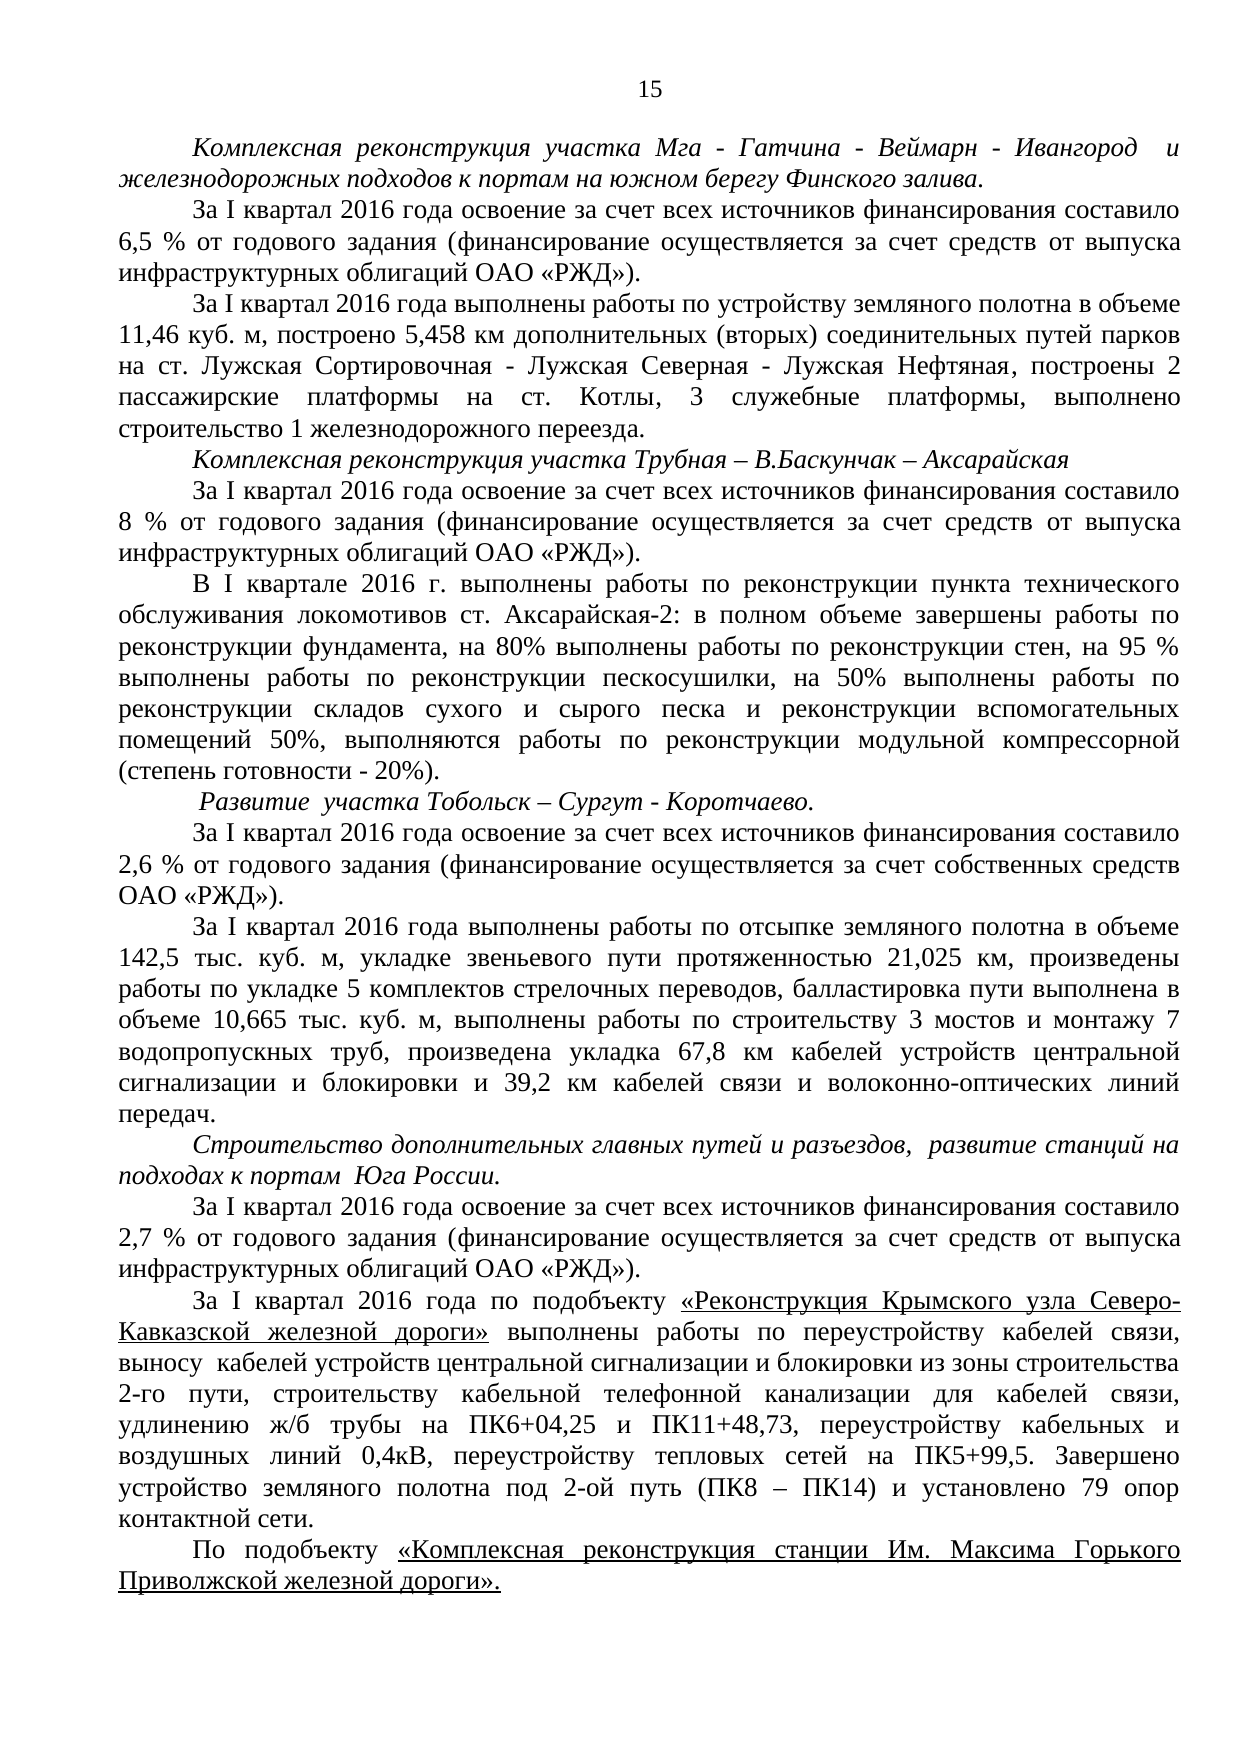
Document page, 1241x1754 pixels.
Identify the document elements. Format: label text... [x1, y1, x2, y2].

text За I квартал 2016 года освоение за счет всех источников финансирования составило 8 % от годового задания (финансирование осуществляется за счет средств от выпуска инфраструктурных облигаций ОАО «РЖД»). [118, 474, 1181, 567]
text За I квартал 2016 года освоение за счет всех источников финансирования составило 2,6 % от годового задания (финансирование осуществляется за счет собственных средств ОАО «РЖД»). [118, 817, 1181, 910]
text За I квартал 2016 года освоение за счет всех источников финансирования составило 6,5 % от годового задания (финансирование осуществляется за счет средств от выпуска инфраструктурных облигаций ОАО «РЖД»). [118, 194, 1181, 287]
text За I квартал 2016 года освоение за счет всех источников финансирования составило 2,7 % от годового задания (финансирование осуществляется за счет средств от выпуска инфраструктурных облигаций ОАО «РЖД»). [118, 1190, 1181, 1284]
text Комплексная реконструкция участка Мга - Гатчина - Веймарн - Ивангород и железнодорожных подходов к портам на южном берегу Финского залива. [118, 131, 1181, 194]
text За I квартал 2016 года выполнены работы по устройству земляного полотна в объеме 11,46 куб. м, построено 5,458 км дополнительных (вторых) соединительных путей парков на ст. Лужская Сортировочная - Лужская Северная - Лужская Нефтяная, построены 2 пассажирские платформы на ст. Котлы, 3 служебные платформы, выполнено строительство 1 железнодорожного переезда. [118, 287, 1181, 443]
text За I квартал 2016 года по подобъекту «Реконструкция Крымского узла Северо-Кавказской железной дороги» выполнены работы по переустройству кабелей связи, выносу кабелей устройств центральной сигнализации и блокировки из зоны строительства 2-го пути, строительству кабельной телефонной канализации для кабелей связи, удлинению ж/б трубы на ПК6+04,25 и ПК11+48,73, переустройству кабельных и воздушных линий 0,4кВ, переустройству тепловых сетей на ПК5+99,5. Завершено устройство земляного полотна под 2-ой путь (ПК8 – ПК14) и установлено 79 опор контактной сети. [118, 1284, 1181, 1533]
text По подобъекту «Комплексная реконструкция станции Им. Максима Горького Приволжской железной дороги». [118, 1533, 1181, 1595]
text Комплексная реконструкция участка Трубная – В.Баскунчак – Аксарайская [118, 443, 1181, 474]
text В I квартале 2016 г. выполнены работы по реконструкции пункта технического обслуживания локомотивов ст. Аксарайская-2: в полном объеме завершены работы по реконструкции фундамента, на 80% выполнены работы по реконструкции стен, на 95 % выполнены работы по реконструкции пескосушилки, на 50% выполнены работы по реконструкции складов сухого и сырого песка и реконструкции вспомогательных помещений 50%, выполняются работы по реконструкции модульной компрессорной (степень готовности - 20%). [118, 567, 1181, 785]
text Развитие участка Тобольск – Сургут - Коротчаево. [118, 785, 1181, 817]
text Строительство дополнительных главных путей и разъездов, развитие станций на подходах к портам Юга России. [118, 1128, 1181, 1190]
text За I квартал 2016 года выполнены работы по отсыпке земляного полотна в объеме 142,5 тыс. куб. м, укладке звеньевого пути протяженностью 21,025 км, произведены работы по укладке 5 комплектов стрелочных переводов, балластировка пути выполнена в объеме 10,665 тыс. куб. м, выполнены работы по строительству 3 мостов и монтажу 7 водопропускных труб, произведена укладка 67,8 км кабелей устройств центральной сигнализации и блокировки и 39,2 км кабелей связи и волоконно-оптических линий передач. [118, 910, 1181, 1128]
